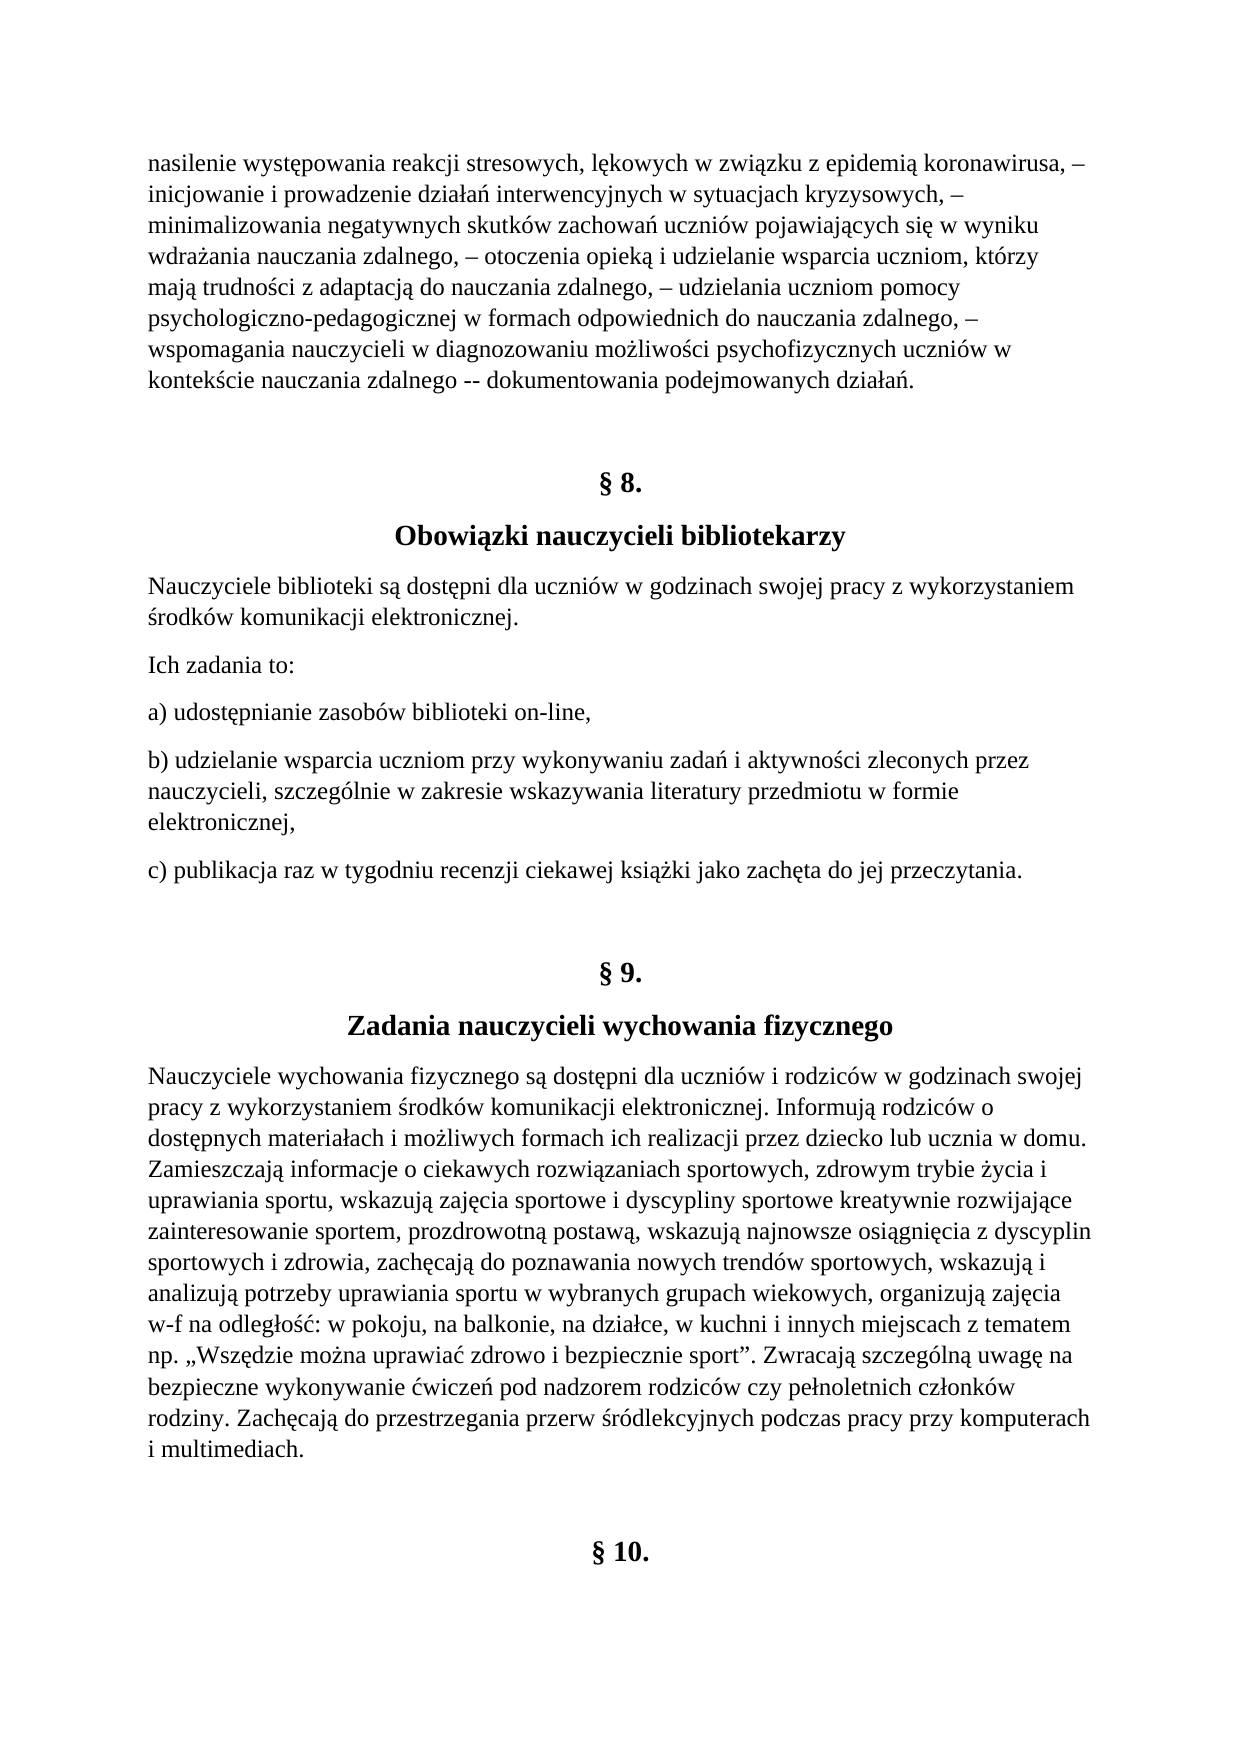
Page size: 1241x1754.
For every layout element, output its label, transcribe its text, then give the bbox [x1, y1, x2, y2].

text § 10. [148, 1534, 1093, 1568]
text a) udostępnianie zasobów biblioteki on-line, [148, 697, 1093, 726]
text Zadania nauczycieli wychowania fizycznego [148, 1008, 1093, 1042]
text Obowiązki nauczycieli bibliotekarzy [148, 518, 1093, 552]
text § 8. [148, 465, 1093, 499]
text c) publikacja raz w tygodniu recenzji ciekawej książki jako zachęta do jej przeczytania. [148, 855, 1093, 884]
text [148, 148, 1093, 394]
text Nauczyciele biblioteki są dostępni dla uczniów w godzinach swojej pracy z wykorzystaniem środków komunikacji elektronicznej. [148, 571, 1093, 631]
text b) udzielanie wsparcia uczniom przy wykonywaniu zadań i aktywności zleconych przez nauczycieli, szczególnie w zakresie wskazywania literatury przedmiotu w formie elektronicznej, [148, 745, 1093, 836]
text Nauczyciele wychowania fizycznego są dostępni dla uczniów i rodziców w godzinach swojej pracy z wykorzystaniem środków komunikacji elektronicznej. Informują rodziców o dostępnych materiałach i możliwych formach ich realizacji przez dziecko lub ucznia w domu. Zamieszczają informacje o ciekawych rozwiązaniach sportowych, zdrowym trybie życia i uprawiania sportu, wskazują zajęcia sportowe i dyscypliny sportowe kreatywnie rozwijające zainteresowanie sportem, prozdrowotną postawą, wskazują najnowsze osiągnięcia z dyscyplin sportowych i zdrowia, zachęcają do poznawania nowych trendów sportowych, wskazują i analizują potrzeby uprawiania sportu w wybranych grupach wiekowych, organizują zajęcia w-f na odległość: w pokoju, na balkonie, na działce, w kuchni i innych miejscach z tematem np. „Wszędzie można uprawiać zdrowo i bezpiecznie sport”. Zwracają szczególną uwagę na bezpieczne wykonywanie ćwiczeń pod nadzorem rodziców czy pełnoletnich członków rodziny. Zachęcają do przestrzegania przerw śródlekcyjnych podczas pracy przy komputerach i multimediach. [148, 1061, 1093, 1462]
text Ich zadania to: [148, 650, 1093, 678]
text § 9. [148, 956, 1093, 989]
